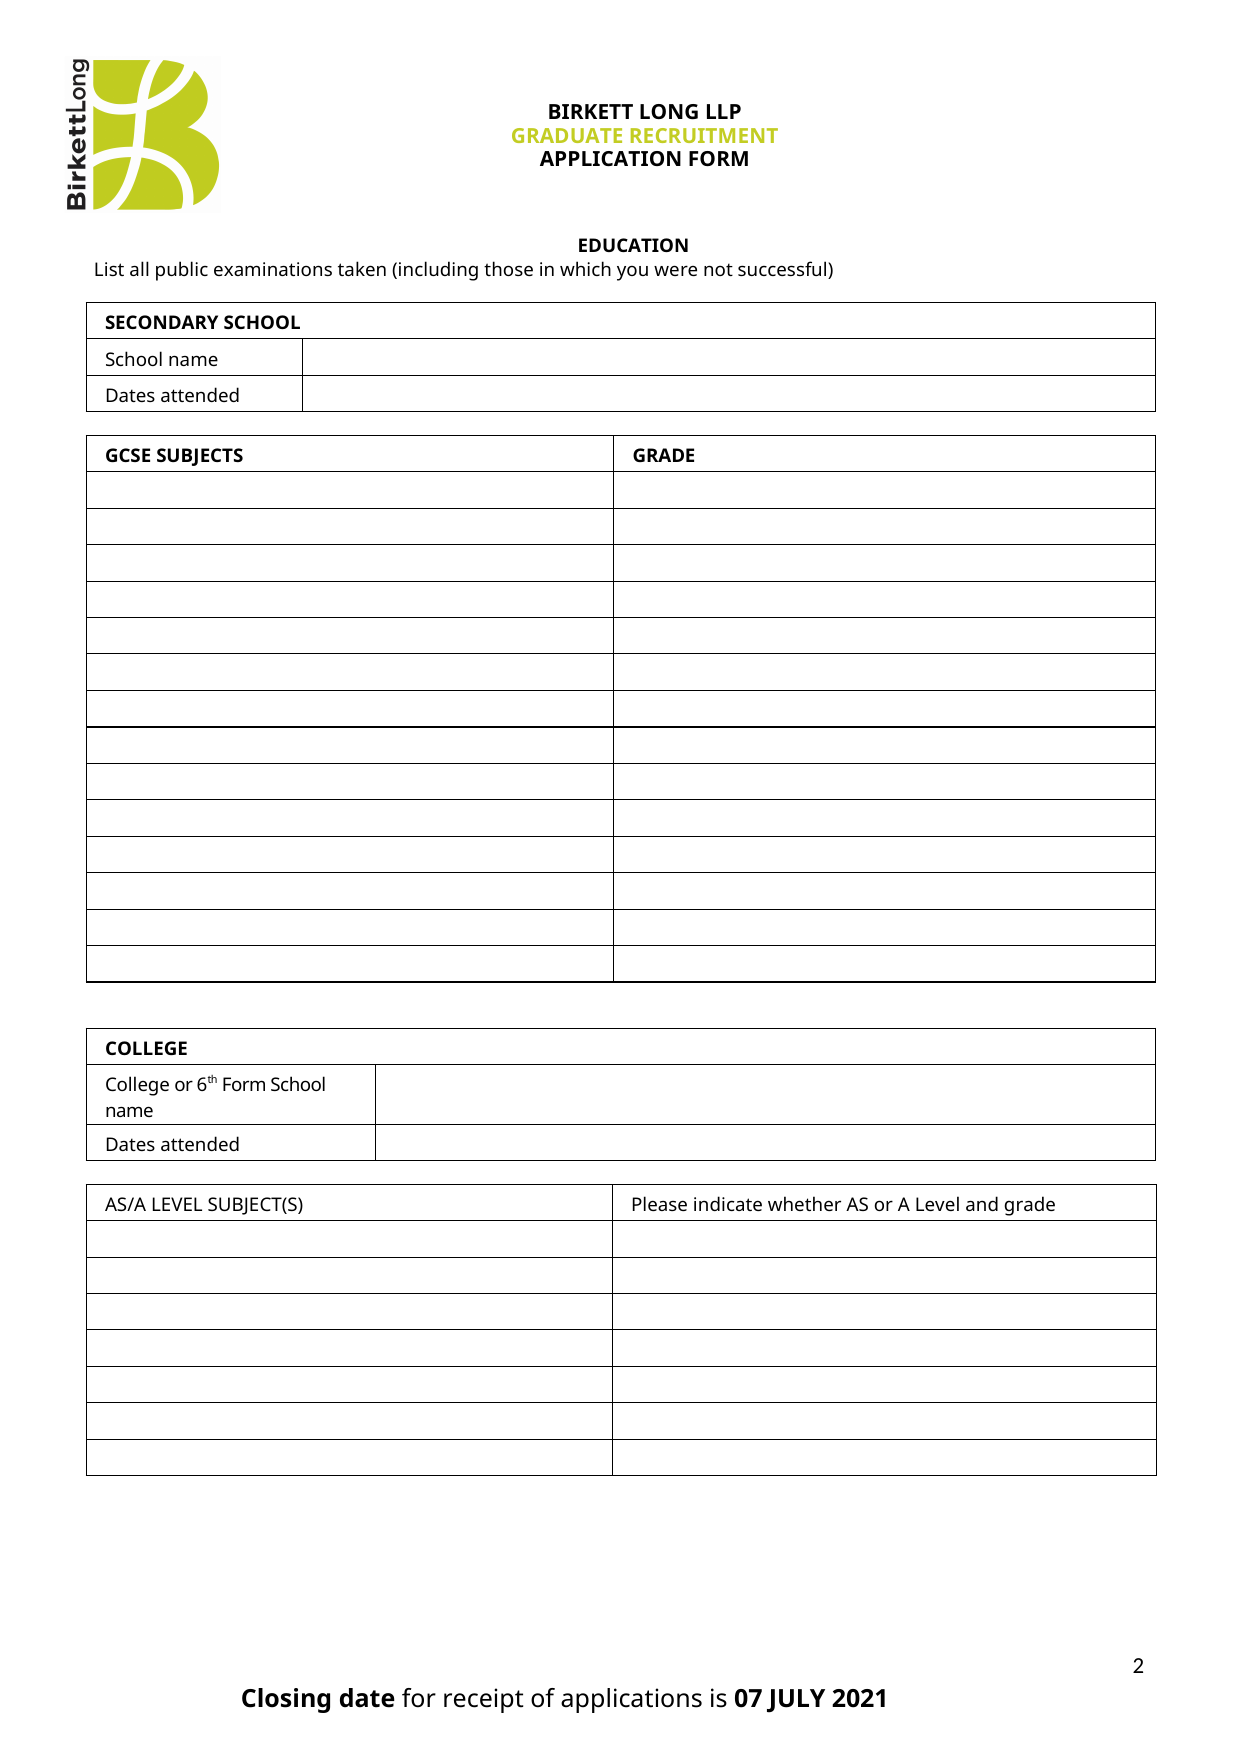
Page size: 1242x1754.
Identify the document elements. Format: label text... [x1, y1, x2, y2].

table_cell [614, 910, 1155, 945]
table_cell [614, 946, 1155, 981]
table_cell [376, 1125, 1155, 1160]
table_cell [614, 873, 1155, 908]
table_cell [87, 800, 613, 836]
table_header Please indicate whether AS or A Level and grade [613, 1185, 1156, 1220]
table_cell [87, 618, 613, 653]
table_cell [87, 582, 613, 617]
table_cell [87, 873, 613, 908]
table_cell [614, 800, 1155, 836]
table_cell [614, 582, 1155, 617]
table_cell [87, 1258, 612, 1293]
table_cell [87, 509, 613, 544]
table_cell [87, 545, 613, 581]
table_cell [613, 1221, 1156, 1257]
table_cell [614, 545, 1155, 581]
text List all public examinations taken (including those in which you were not successful) [94, 257, 1173, 279]
table_cell [87, 1440, 612, 1475]
table_cell [87, 1403, 612, 1439]
table_cell [613, 1367, 1156, 1402]
table_cell [303, 339, 1155, 375]
table_cell [87, 1294, 612, 1329]
table_cell [87, 764, 613, 799]
table_cell [613, 1258, 1156, 1293]
table_cell [87, 691, 613, 726]
table_cell [376, 1065, 1155, 1124]
table_cell Dates attended [87, 1125, 375, 1160]
table_header GRADE [614, 436, 1155, 471]
text EDUCATION [94, 237, 1173, 257]
table_cell [303, 376, 1155, 411]
table_cell [614, 472, 1155, 508]
table_cell [613, 1330, 1156, 1366]
table_cell [614, 691, 1155, 726]
table_cell [87, 1221, 612, 1257]
table_cell [614, 764, 1155, 799]
table_cell [613, 1294, 1156, 1329]
table_cell College or 6th Form School name [87, 1065, 375, 1124]
table_cell [614, 618, 1155, 653]
table_cell School name [87, 339, 302, 375]
table_cell [87, 728, 613, 763]
table_cell [87, 1330, 612, 1366]
table_cell [87, 910, 613, 945]
table_header GCSE SUBJECTS [87, 436, 613, 471]
table_cell [87, 946, 613, 981]
table_cell [87, 654, 613, 690]
table_header AS/A LEVEL SUBJECT(S) [87, 1185, 612, 1220]
table_cell [613, 1440, 1156, 1475]
table_header SECONDARY SCHOOL [87, 303, 1155, 338]
table_header COLLEGE [87, 1029, 1155, 1064]
table_cell Dates attended [87, 376, 302, 411]
table_cell [87, 837, 613, 872]
table_cell [614, 654, 1155, 690]
table_cell [613, 1403, 1156, 1439]
table_cell [87, 472, 613, 508]
picture [64, 56, 221, 213]
table_cell [614, 728, 1155, 763]
table_cell [614, 837, 1155, 872]
table_cell [87, 1367, 612, 1402]
table_cell [614, 509, 1155, 544]
